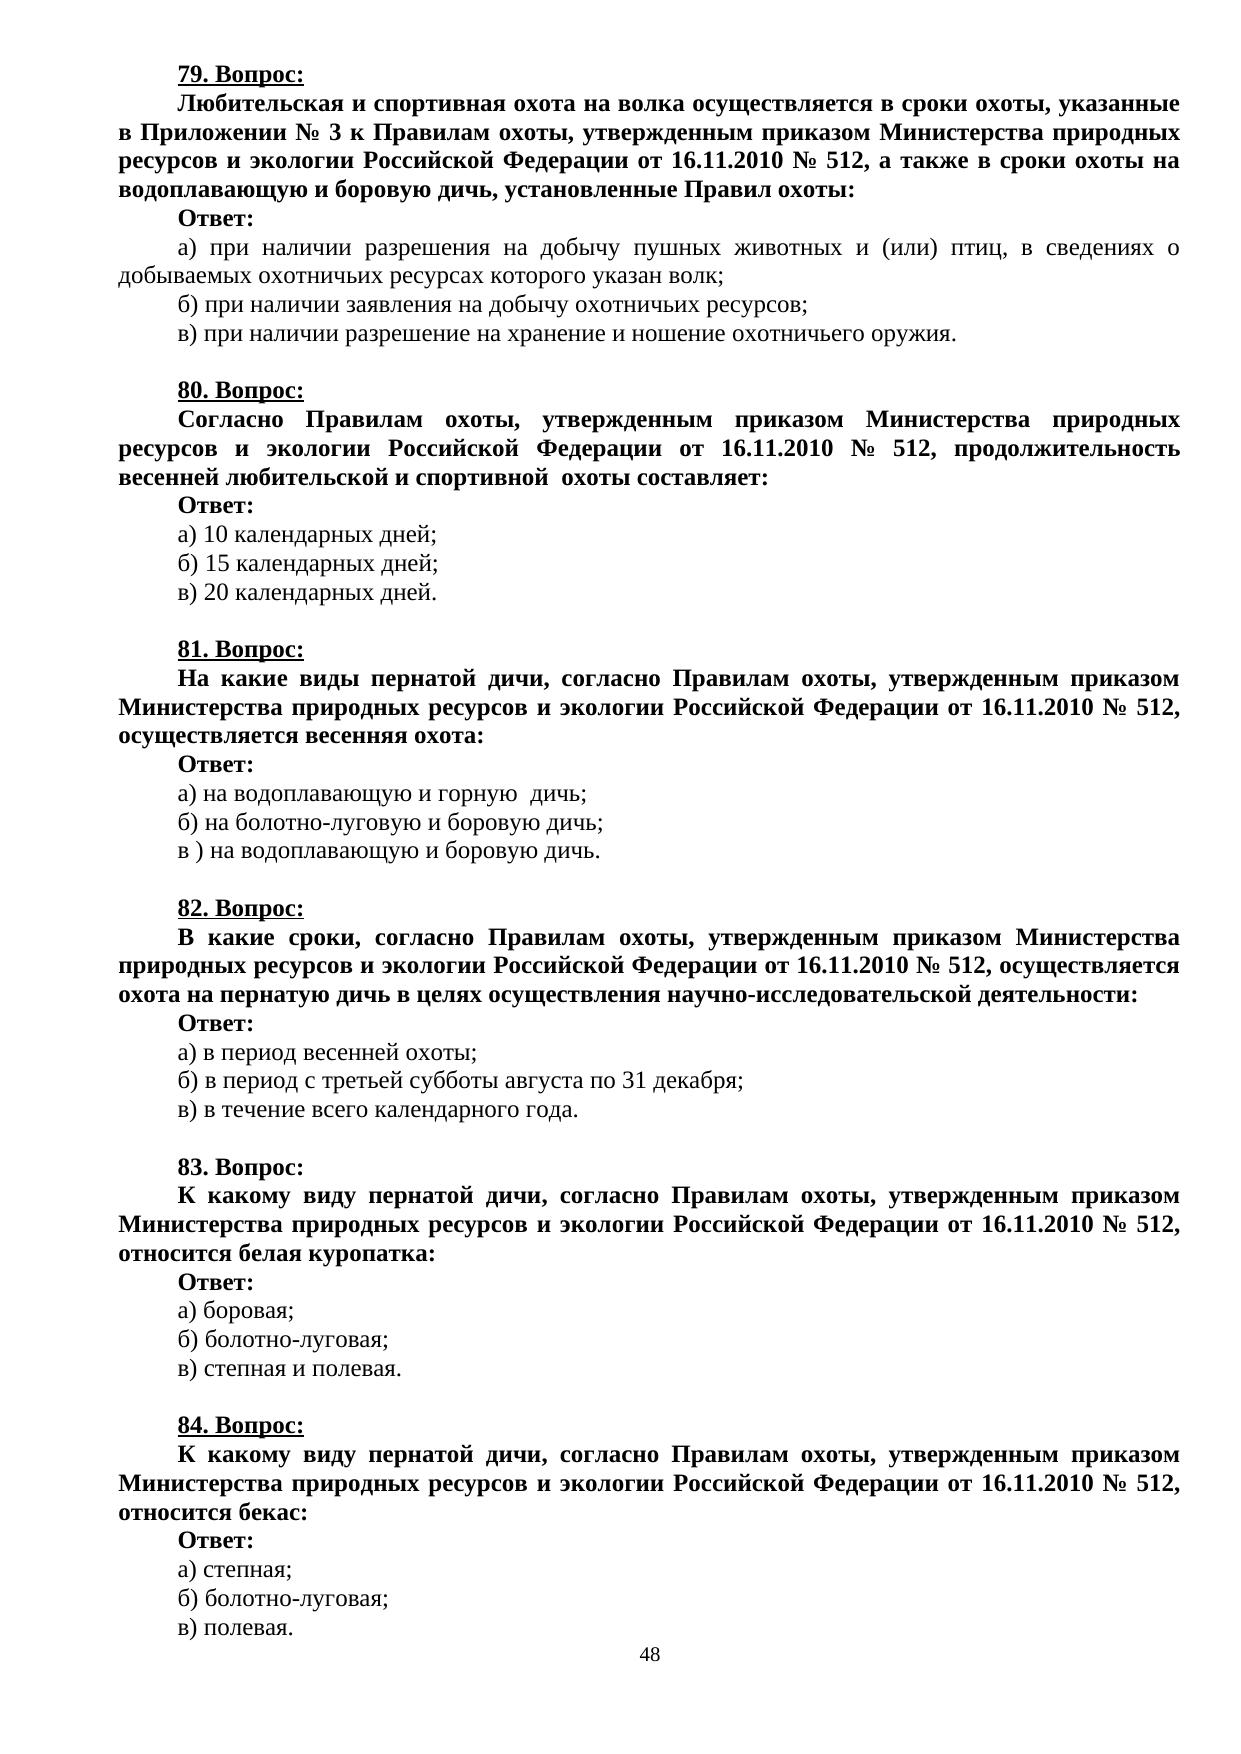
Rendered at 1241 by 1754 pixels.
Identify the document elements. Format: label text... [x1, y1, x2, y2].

list 84. Вопрос: [118, 1410, 1181, 1439]
list 79. Вопрос: [118, 59, 1181, 88]
list На какие виды пернатой дичи, согласно Правилам охоты, утвержденным приказом Министерства природных ресурсов и экологии Российской Федерации от 16.11.2010 № 512, осуществляется весенняя охота: [118, 663, 1181, 749]
list б) в период с третьей субботы августа по 31 декабря; [118, 1065, 1181, 1094]
list а) в период весенней охоты; [118, 1037, 1181, 1065]
list 83. Вопрос: [118, 1152, 1181, 1180]
list Ответ: [118, 1267, 1181, 1295]
list б) 15 календарных дней; [118, 548, 1181, 577]
list К какому виду пернатой дичи, согласно Правилам охоты, утвержденным приказом Министерства природных ресурсов и экологии Российской Федерации от 16.11.2010 № 512, относится бекас: [118, 1439, 1181, 1525]
list в) полевая. [118, 1612, 1181, 1640]
list 80. Вопрос: [118, 375, 1181, 404]
list в ) на водоплавающую и боровую дичь. [118, 835, 1181, 864]
list в) 20 календарных дней. [118, 577, 1181, 605]
list Ответ: [118, 749, 1181, 778]
list 82. Вопрос: [118, 893, 1181, 922]
list б) на болотно-луговую и боровую дичь; [118, 807, 1181, 835]
list в) степная и полевая. [118, 1353, 1181, 1382]
list в) в течение всего календарного года. [118, 1094, 1181, 1123]
list Согласно Правилам охоты, утвержденным приказом Министерства природных ресурсов и экологии Российской Федерации от 16.11.2010 № 512, продолжительность весенней любительской и спортивной охоты составляет: [118, 404, 1181, 490]
list 81. Вопрос: [118, 634, 1181, 663]
list Любительская и спортивная охота на волка осуществляется в сроки охоты, указанные в Приложении № 3 к Правилам охоты, утвержденным приказом Министерства природных ресурсов и экологии Российской Федерации от 16.11.2010 № 512, а также в сроки охоты на водоплавающую и боровую дичь, установленные Правил охоты: [118, 88, 1181, 203]
list Ответ: [118, 1008, 1181, 1037]
list в) при наличии разрешение на хранение и ношение охотничьего оружия. [118, 318, 1181, 347]
list б) болотно-луговая; [118, 1583, 1181, 1612]
list б) при наличии заявления на добычу охотничьих ресурсов; [118, 289, 1181, 318]
list а) на водоплавающую и горную дичь; [118, 778, 1181, 807]
list Ответ: [118, 1525, 1181, 1554]
list Ответ: [118, 203, 1181, 232]
list К какому виду пернатой дичи, согласно Правилам охоты, утвержденным приказом Министерства природных ресурсов и экологии Российской Федерации от 16.11.2010 № 512, относится белая куропатка: [118, 1180, 1181, 1267]
list б) болотно-луговая; [118, 1324, 1181, 1353]
list а) степная; [118, 1554, 1181, 1583]
list а) боровая; [118, 1295, 1181, 1324]
list а) 10 календарных дней; [118, 519, 1181, 548]
list а) при наличии разрешения на добычу пушных животных и (или) птиц, в сведениях о добываемых охотничьих ресурсах которого указан волк; [118, 232, 1181, 289]
list Ответ: [118, 490, 1181, 519]
list В какие сроки, согласно Правилам охоты, утвержденным приказом Министерства природных ресурсов и экологии Российской Федерации от 16.11.2010 № 512, осуществляется охота на пернатую дичь в целях осуществления научно-исследовательской деятельности: [118, 922, 1181, 1008]
